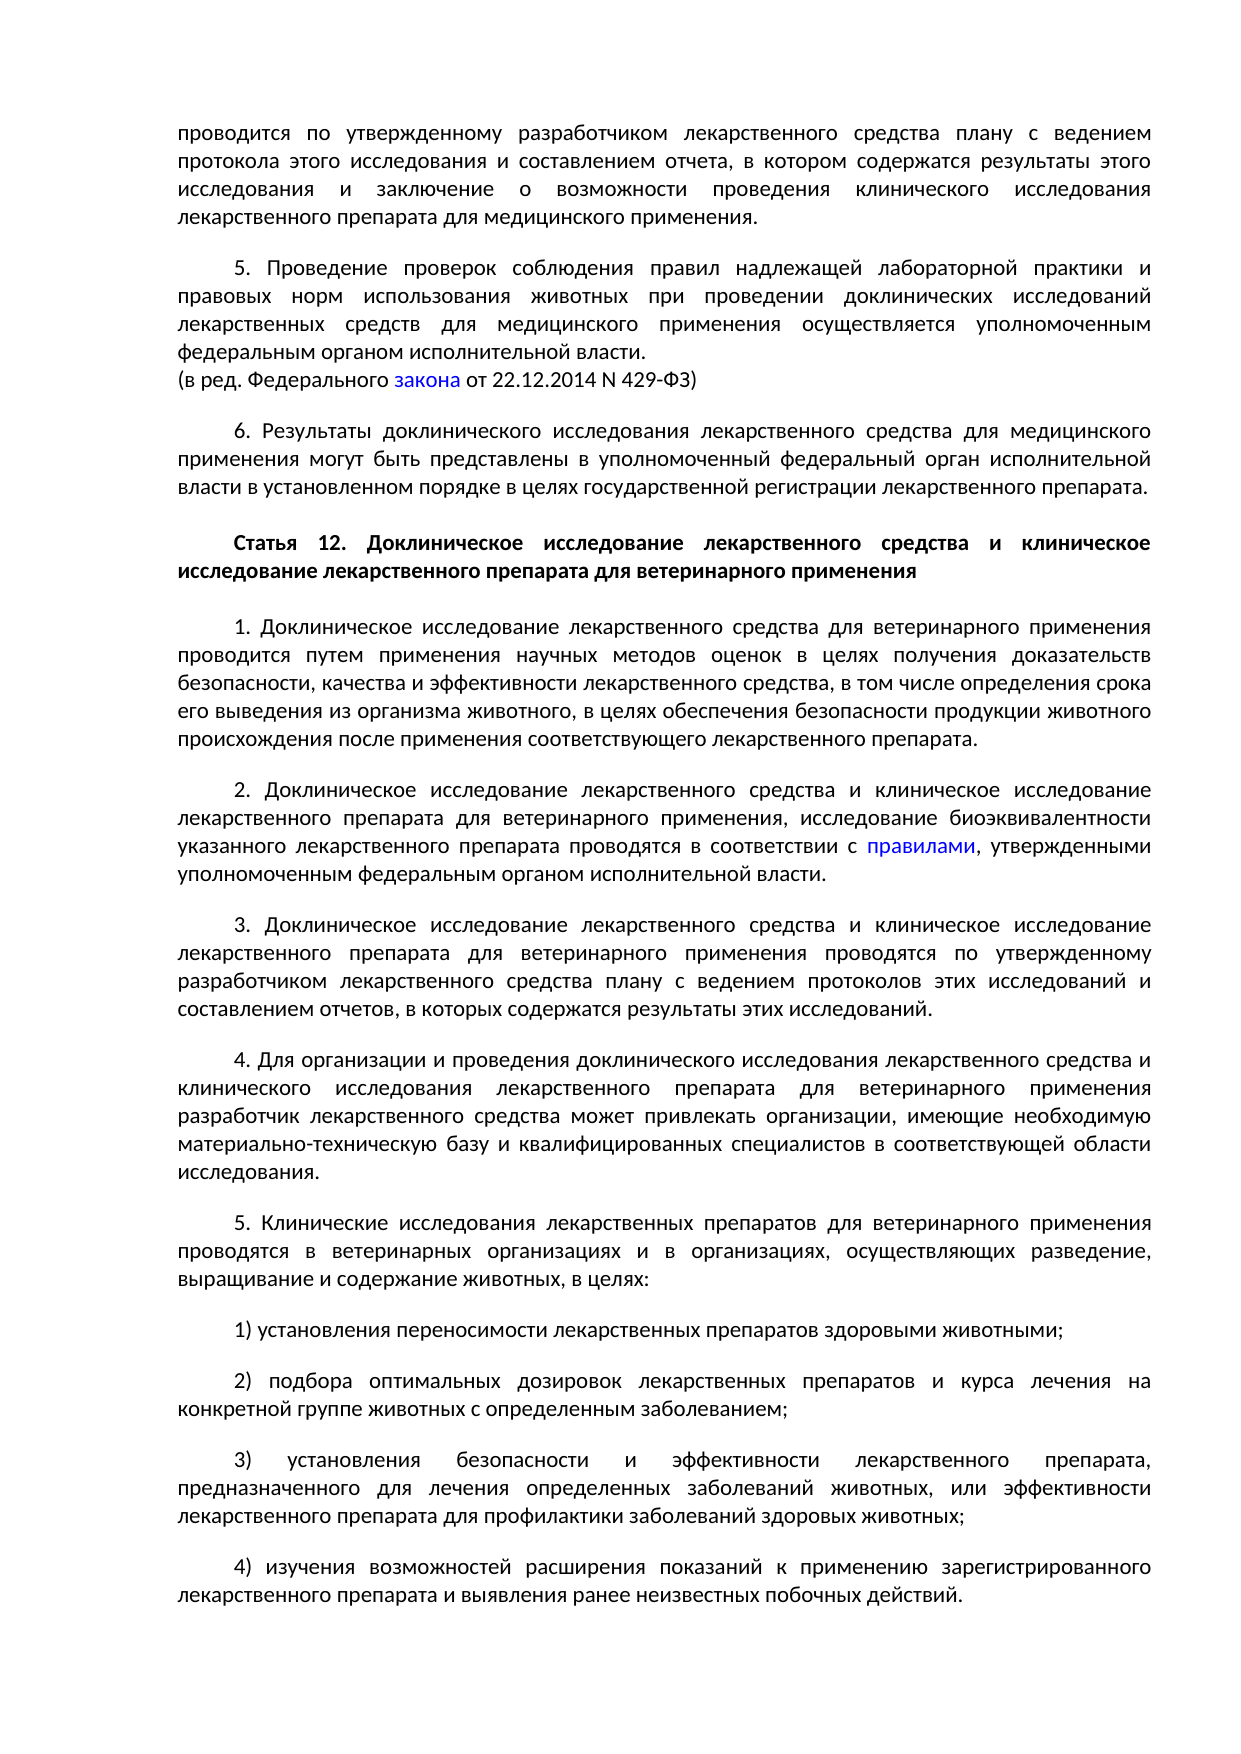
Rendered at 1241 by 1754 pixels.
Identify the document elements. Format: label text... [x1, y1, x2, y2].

text 6. Результаты доклинического исследования лекарственного средства для медицинского применения могут быть представлены в уполномоченный федеральный орган исполнительной власти в установленном порядке в целях государственной регистрации лекарственного препарата. [177, 416, 1152, 500]
text 1) установления переносимости лекарственных препаратов здоровыми животными; [177, 1315, 1152, 1343]
text 4. Для организации и проведения доклинического исследования лекарственного средства и клинического исследования лекарственного препарата для ветеринарного применения разработчик лекарственного средства может привлекать организации, имеющие необходимую материально-техническую базу и квалифицированных специалистов в соответствующей области исследования. [177, 1045, 1152, 1185]
text 3. Доклиническое исследование лекарственного средства и клиническое исследование лекарственного препарата для ветеринарного применения проводятся по утвержденному разработчиком лекарственного средства плану с ведением протоколов этих исследований и составлением отчетов, в которых содержатся результаты этих исследований. [177, 910, 1152, 1022]
text 1. Доклиническое исследование лекарственного средства для ветеринарного применения проводится путем применения научных методов оценок в целях получения доказательств безопасности, качества и эффективности лекарственного средства, в том числе определения срока его выведения из организма животного, в целях обеспечения безопасности продукции животного происхождения после применения соответствующего лекарственного препарата. [177, 612, 1152, 752]
text 5. Клинические исследования лекарственных препаратов для ветеринарного применения проводятся в ветеринарных организациях и в организациях, осуществляющих разведение, выращивание и содержание животных, в целях: [177, 1208, 1152, 1292]
text 2) подбора оптимальных дозировок лекарственных препаратов и курса лечения на конкретной группе животных с определенным заболеванием; [177, 1366, 1152, 1422]
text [177, 118, 1152, 230]
title Статья 12. Доклиническое исследование лекарственного средства и клиническое исследование лекарственного препарата для ветеринарного применения [177, 528, 1152, 584]
text 3) установления безопасности и эффективности лекарственного препарата, предназначенного для лечения определенных заболеваний животных, или эффективности лекарственного препарата для профилактики заболеваний здоровых животных; [177, 1445, 1152, 1529]
text (в ред. Федерального закона от 22.12.2014 N 429-ФЗ) [177, 365, 1152, 393]
text 4) изучения возможностей расширения показаний к применению зарегистрированного лекарственного препарата и выявления ранее неизвестных побочных действий. [177, 1552, 1152, 1608]
text 5. Проведение проверок соблюдения правил надлежащей лабораторной практики и правовых норм использования животных при проведении доклинических исследований лекарственных средств для медицинского применения осуществляется уполномоченным федеральным органом исполнительной власти. [177, 253, 1152, 365]
text 2. Доклиническое исследование лекарственного средства и клиническое исследование лекарственного препарата для ветеринарного применения, исследование биоэквивалентности указанного лекарственного препарата проводятся в соответствии с правилами, утвержденными уполномоченным федеральным органом исполнительной власти. [177, 775, 1152, 887]
